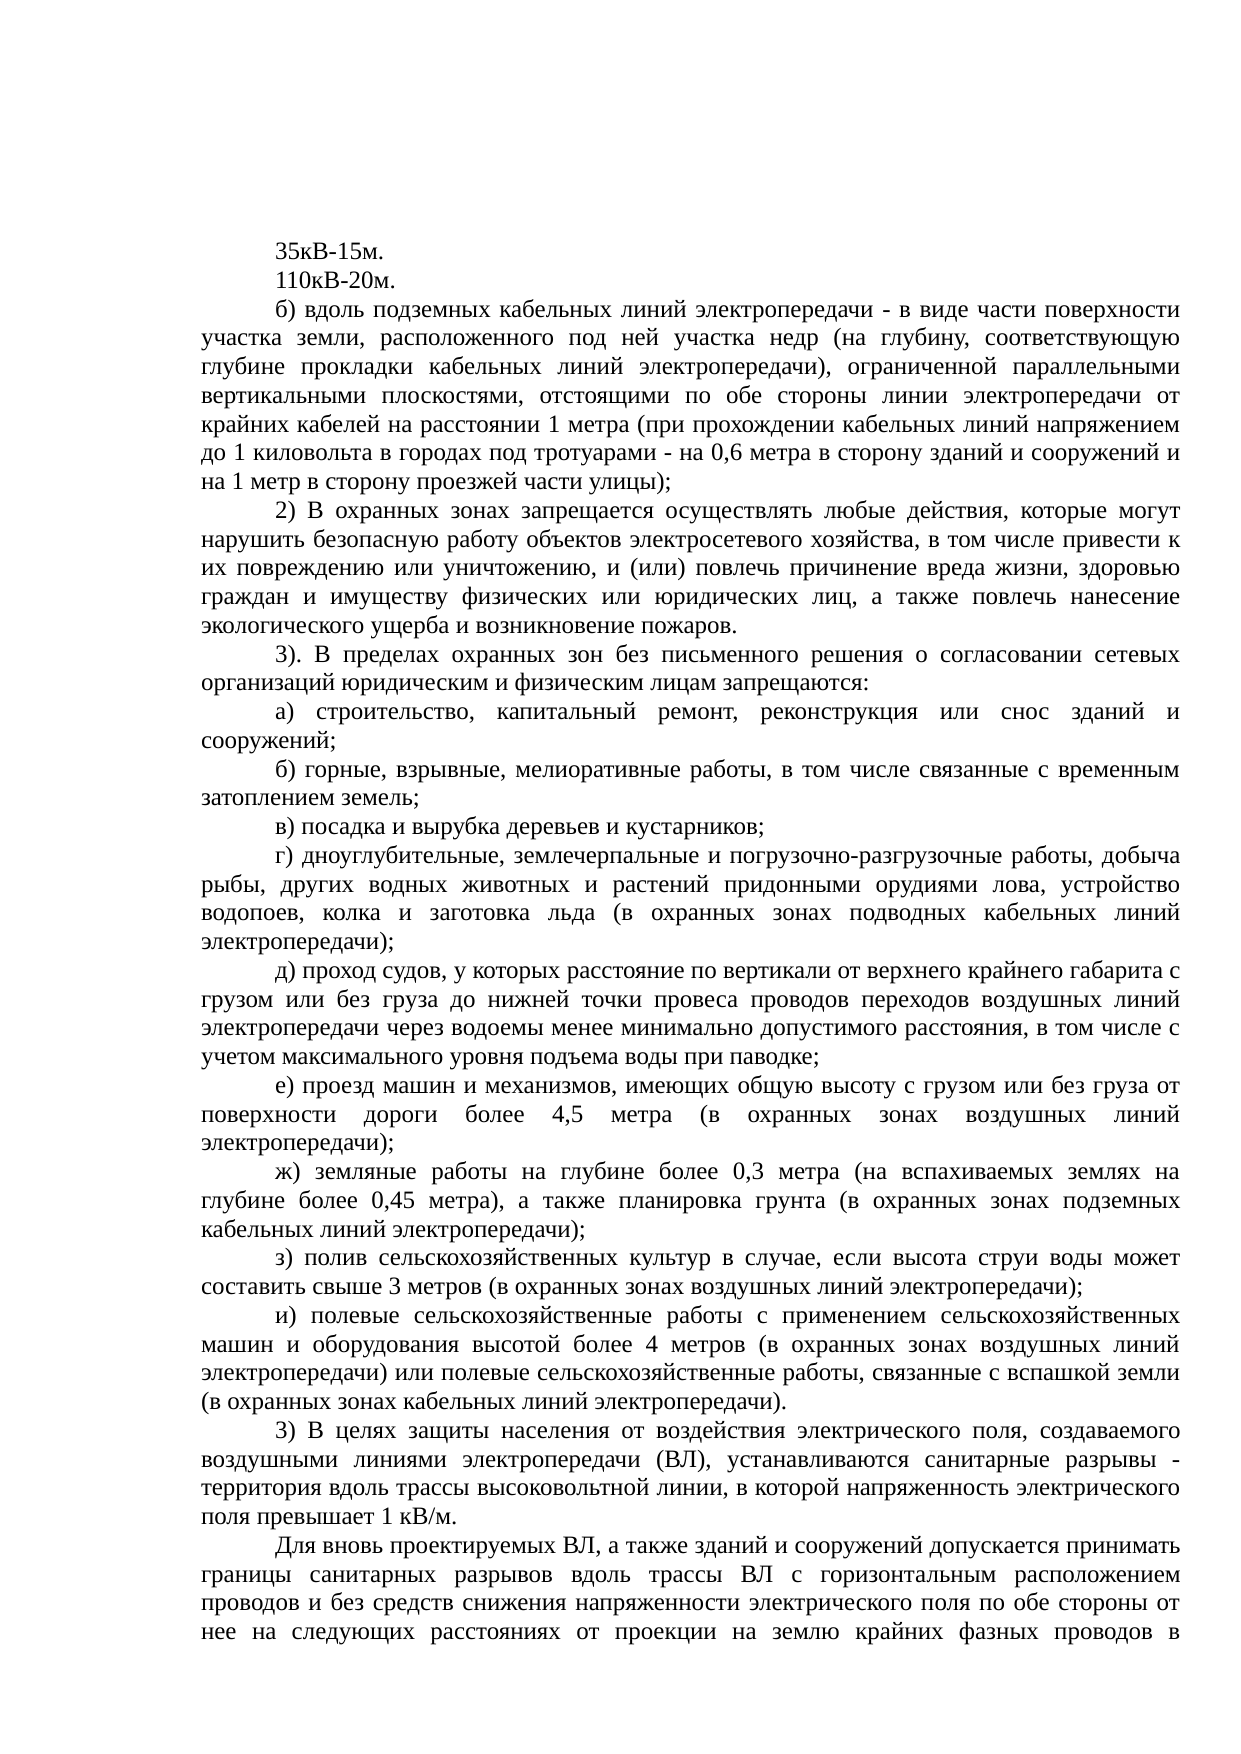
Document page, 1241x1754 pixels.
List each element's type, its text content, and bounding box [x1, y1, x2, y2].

text а) строительство, капитальный ремонт, реконструкция или снос зданий и сооружений; [201, 696, 1181, 754]
text и) полевые сельскохозяйственные работы с применением сельскохозяйственных машин и оборудования высотой более 4 метров (в охранных зонах воздушных линий электропередачи) или полевые сельскохозяйственные работы, связанные с вспашкой земли (в охранных зонах кабельных линий электропередачи). [201, 1300, 1181, 1415]
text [201, 1530, 1181, 1645]
text б) вдоль подземных кабельных линий электропередачи - в виде части поверхности участка земли, расположенного под ней участка недр (на глубину, соответствующую глубине прокладки кабельных линий электропередачи), ограниченной параллельными вертикальными плоскостями, отстоящими по обе стороны линии электропередачи от крайних кабелей на расстоянии 1 метра (при прохождении кабельных линий напряжением до 1 киловольта в городах под тротуарами - на 0,6 метра в сторону зданий и сооружений и на 1 метр в сторону проезжей части улицы); [201, 294, 1181, 495]
text е) проезд машин и механизмов, имеющих общую высоту с грузом или без груза от поверхности дороги более 4,5 метра (в охранных зонах воздушных линий электропередачи); [201, 1070, 1181, 1156]
text 110кВ-20м. [201, 265, 1181, 294]
text 3). В пределах охранных зон без письменного решения о согласовании сетевых организаций юридическим и физическим лицам запрещаются: [201, 639, 1181, 696]
text 2) В охранных зонах запрещается осуществлять любые действия, которые могут нарушить безопасную работу объектов электросетевого хозяйства, в том числе привести к их повреждению или уничтожению, и (или) повлечь причинение вреда жизни, здоровью граждан и имуществу физических или юридических лиц, а также повлечь нанесение экологического ущерба и возникновение пожаров. [201, 495, 1181, 639]
text б) горные, взрывные, мелиоративные работы, в том числе связанные с временным затоплением земель; [201, 754, 1181, 811]
text 35кВ-15м. [201, 236, 1181, 265]
text г) дноуглубительные, землечерпальные и погрузочно-разгрузочные работы, добыча рыбы, других водных животных и растений придонными орудиями лова, устройство водопоев, колка и заготовка льда (в охранных зонах подводных кабельных линий электропередачи); [201, 840, 1181, 955]
text д) проход судов, у которых расстояние по вертикали от верхнего крайнего габарита с грузом или без груза до нижней точки провеса проводов переходов воздушных линий электропередачи через водоемы менее минимально допустимого расстояния, в том числе с учетом максимального уровня подъема воды при паводке; [201, 955, 1181, 1070]
text 3) В целях защиты населения от воздействия электрического поля, создаваемого воздушными линиями электропередачи (ВЛ), устанавливаются санитарные разрывы - территория вдоль трассы высоковольтной линии, в которой напряженность электрического поля превышает 1 кВ/м. [201, 1415, 1181, 1530]
text в) посадка и вырубка деревьев и кустарников; [201, 811, 1181, 840]
text з) полив сельскохозяйственных культур в случае, если высота струи воды может составить свыше 3 метров (в охранных зонах воздушных линий электропередачи); [201, 1242, 1181, 1300]
text ж) земляные работы на глубине более 0,3 метра (на вспахиваемых землях на глубине более 0,45 метра), а также планировка грунта (в охранных зонах подземных кабельных линий электропередачи); [201, 1156, 1181, 1242]
